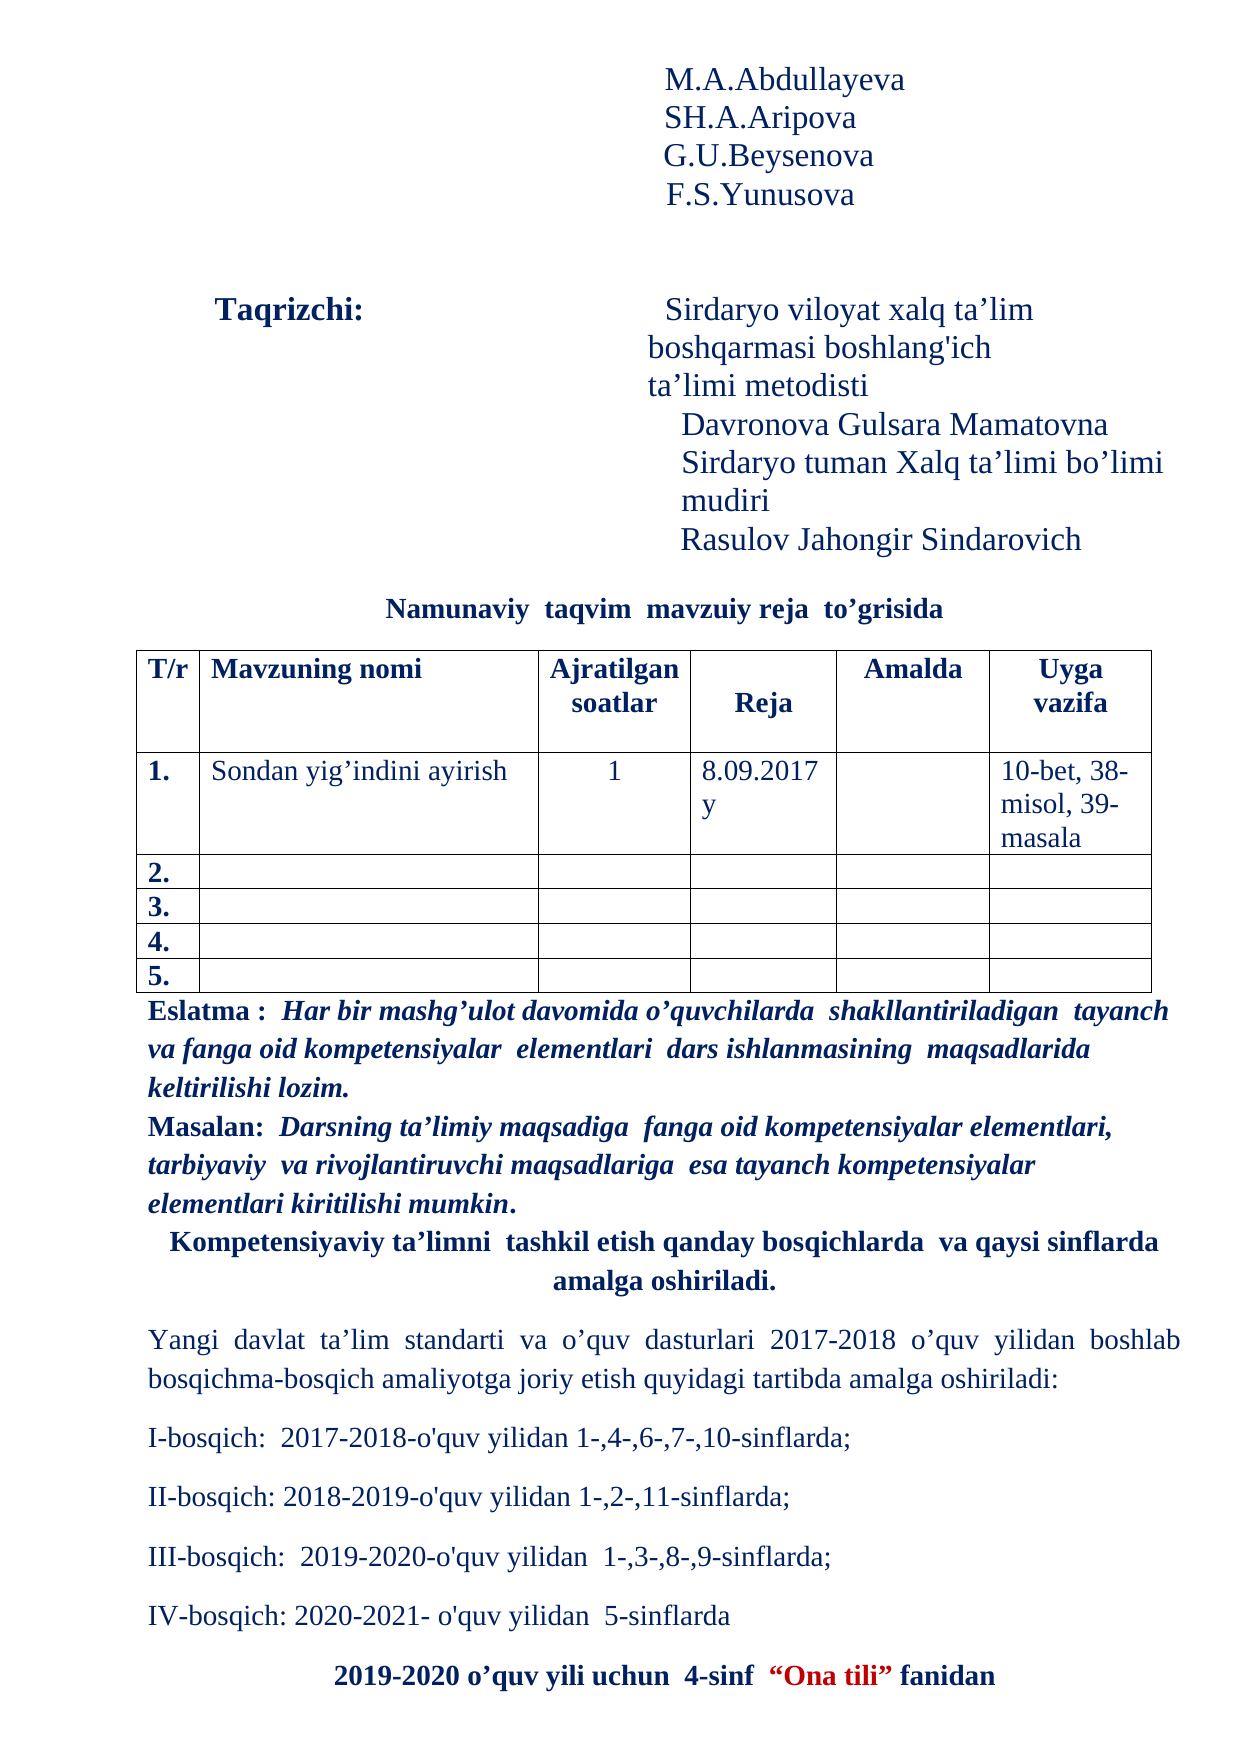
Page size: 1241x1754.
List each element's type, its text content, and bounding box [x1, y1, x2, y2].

table_header Ajratilgan soatlar [539, 651, 690, 752]
text Yangi davlat ta’lim standarti va o’quv dasturlari 2017-2018 o’quv yilidan boshlab bosqichma-bosqich amaliyotga joriy etish quyidagi tartibda amalga oshiriladi: [148, 1322, 1181, 1394]
table_cell [539, 959, 690, 992]
table_cell [691, 959, 836, 992]
text I-bosqich: 2017-2018-o'quv yilidan 1-,4-,6-,7-,10-sinflarda; [148, 1420, 1181, 1454]
table_cell 1. [137, 753, 199, 854]
text Taqrizchi: Sirdaryo viloyat xalq ta’lim [148, 289, 1181, 327]
text Masalan: Darsning ta’limiy maqsadiga fanga oid kompetensiyalar elementlari, tarbiyaviy va rivojlantiruvchi maqsadlariga esa tayanch kompetensiyalar elementlari kiritilishi mumkin. [148, 1109, 1181, 1219]
table_cell [990, 889, 1151, 923]
table_header Reja [691, 651, 836, 752]
table_cell [691, 924, 836, 957]
table_cell [837, 889, 989, 923]
text Davronova Gulsara Mamatovna [148, 404, 1181, 442]
table_header Amalda [837, 651, 989, 752]
table_cell [200, 924, 538, 957]
table_cell [200, 855, 538, 888]
text G.U.Beysenova [148, 136, 1181, 174]
table_header Mavzuning nomi [200, 651, 538, 752]
table_header T/r [137, 651, 199, 752]
table_header Uyga vazifa [990, 651, 1151, 752]
table_cell [691, 889, 836, 923]
table_cell 4. [137, 924, 199, 957]
table_cell [691, 855, 836, 888]
table_cell 10-bet, 38-misol, 39-masala [990, 753, 1151, 854]
text III-bosqich: 2019-2020-o'quv yilidan 1-,3-,8-,9-sinflarda; [148, 1539, 1181, 1572]
table_cell [837, 753, 989, 854]
text IV-bosqich: 2020-2021- o'quv yilidan 5-sinflarda [148, 1598, 1181, 1632]
table_cell 8.09.2017 y [691, 753, 836, 854]
table_cell [539, 889, 690, 923]
text Rasulov Jahongir Sindarovich [148, 519, 1181, 557]
text Eslatma : Har bir mashg’ulot davomida o’quvchilarda shakllantiriladigan tayanch va fanga oid kompetensiyalar elementlari dars ishlanmasining maqsadlarida keltirilishi lozim. [148, 993, 1181, 1104]
table_cell [837, 855, 989, 888]
table_cell [200, 889, 538, 923]
text Namunaviy taqvim mavzuiy reja to’grisida [148, 591, 1181, 624]
text ta’limi metodisti [148, 366, 1181, 404]
table_cell [539, 855, 690, 888]
text Kompetensiyaviy ta’limni tashkil etish qanday bosqichlarda va qaysi sinflarda amalga oshiriladi. [148, 1224, 1181, 1296]
table_cell [837, 924, 989, 957]
table_cell [539, 924, 690, 957]
table_cell [990, 924, 1151, 957]
text mudiri [148, 481, 1181, 519]
text boshqarmasi boshlang'ich [148, 327, 1181, 366]
table_cell [200, 959, 538, 992]
table_cell 3. [137, 889, 199, 923]
table_cell [990, 855, 1151, 888]
text Sirdaryo tuman Xalq ta’limi bo’limi [148, 442, 1181, 481]
table_cell Sondan yig’indini ayirish [200, 753, 538, 854]
text F.S.Yunusova [148, 174, 1181, 212]
table_cell 5. [137, 959, 199, 992]
text SH.A.Aripova [148, 97, 1181, 136]
table_cell [990, 959, 1151, 992]
text II-bosqich: 2018-2019-o'quv yilidan 1-,2-,11-sinflarda; [148, 1479, 1181, 1513]
text 2019-2020 o’quv yili uchun 4-sinf “Ona tili” fanidan [148, 1658, 1181, 1691]
table_cell [837, 959, 989, 992]
text M.A.Abdullayeva [148, 59, 1181, 97]
table_cell 1 [539, 753, 690, 854]
table_cell 2. [137, 855, 199, 888]
